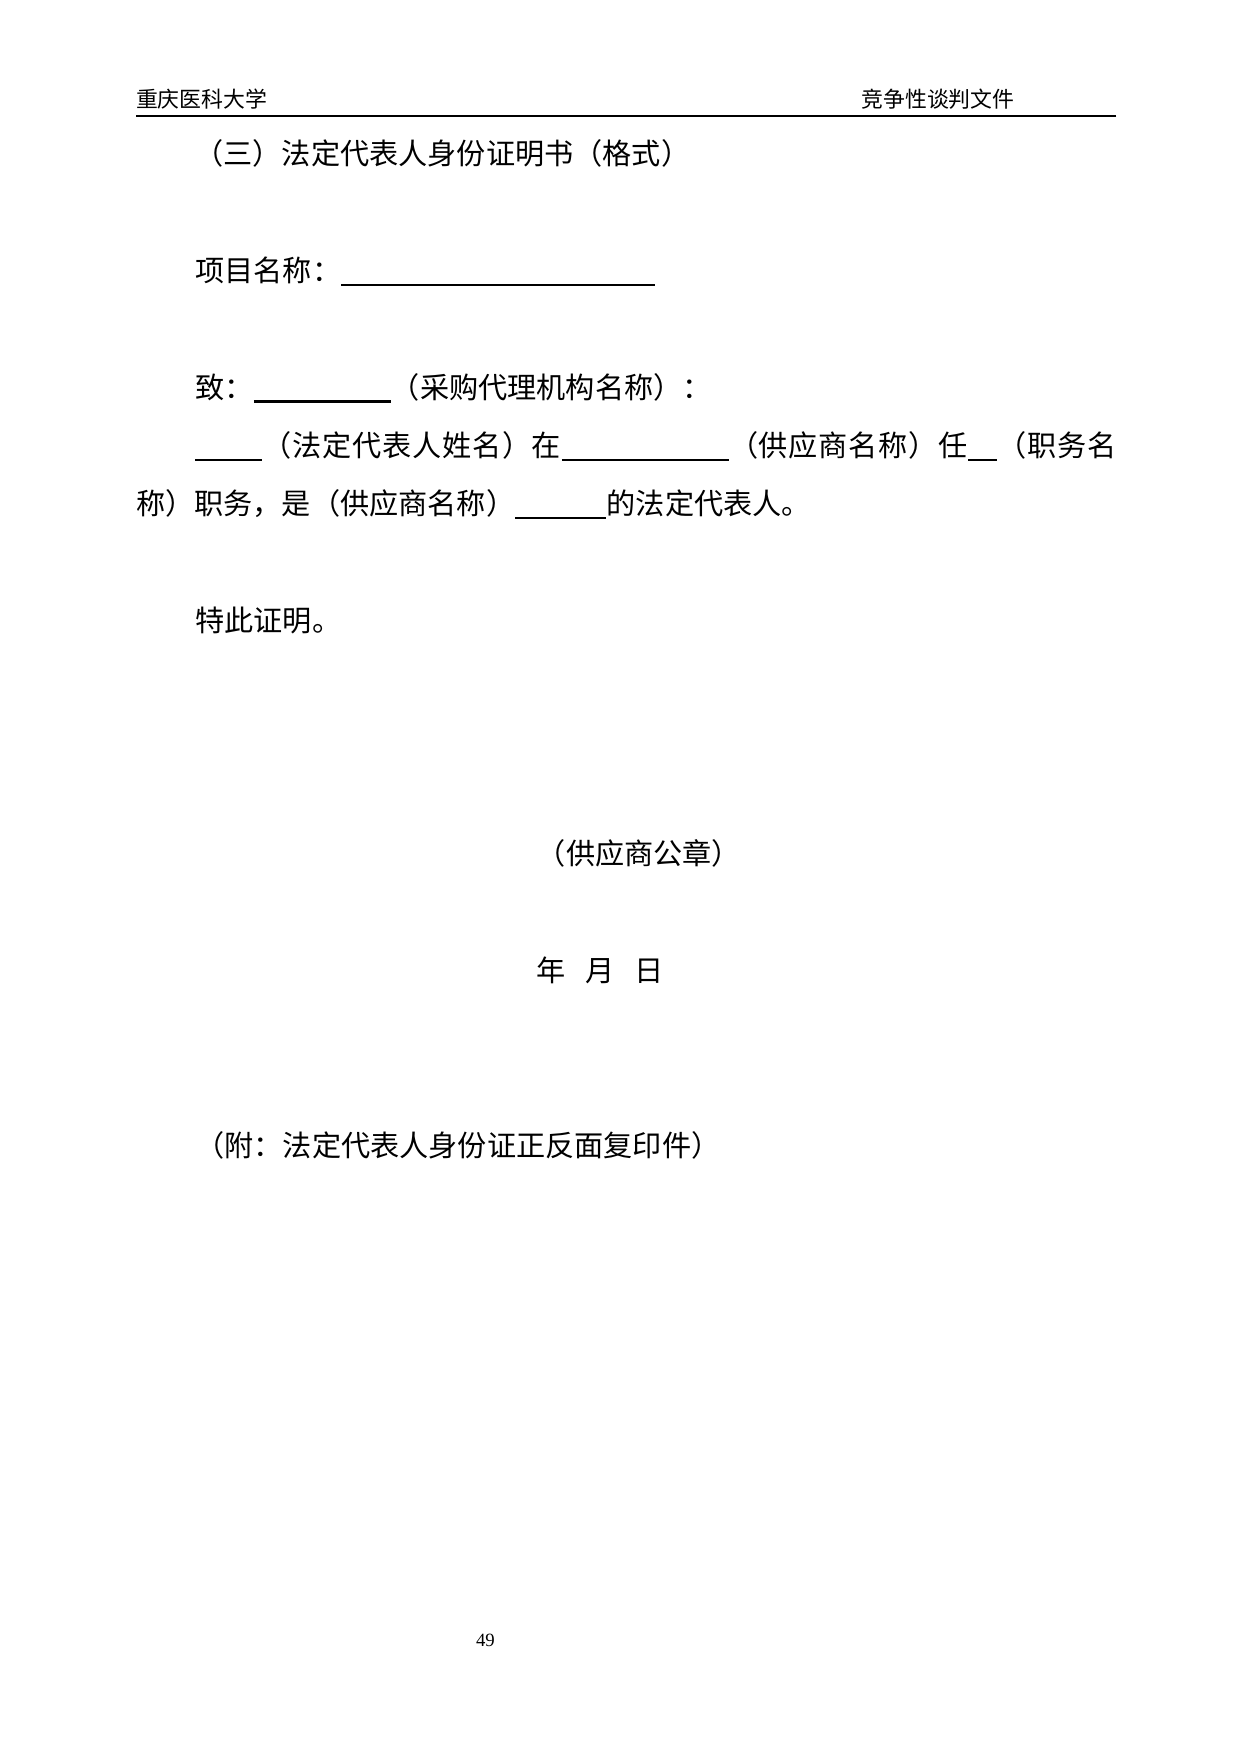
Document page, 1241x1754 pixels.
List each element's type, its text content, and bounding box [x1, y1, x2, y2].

text 项目名称： [136, 235, 1116, 293]
text （供应商公章） [136, 818, 1116, 876]
text 年 月 日 [136, 935, 1116, 993]
text 特此证明。 [136, 585, 1116, 643]
text 致： （采购代理机构名称）： [136, 351, 1116, 410]
text （三）法定代表人身份证明书（格式） [136, 118, 1116, 176]
text （附：法定代表人身份证正反面复印件） [136, 1110, 1116, 1168]
text （法定代表人姓名）在 （供应商名称）任 （职务名称）职务，是（供应商名称） 的法定代表人。 [136, 410, 1116, 526]
